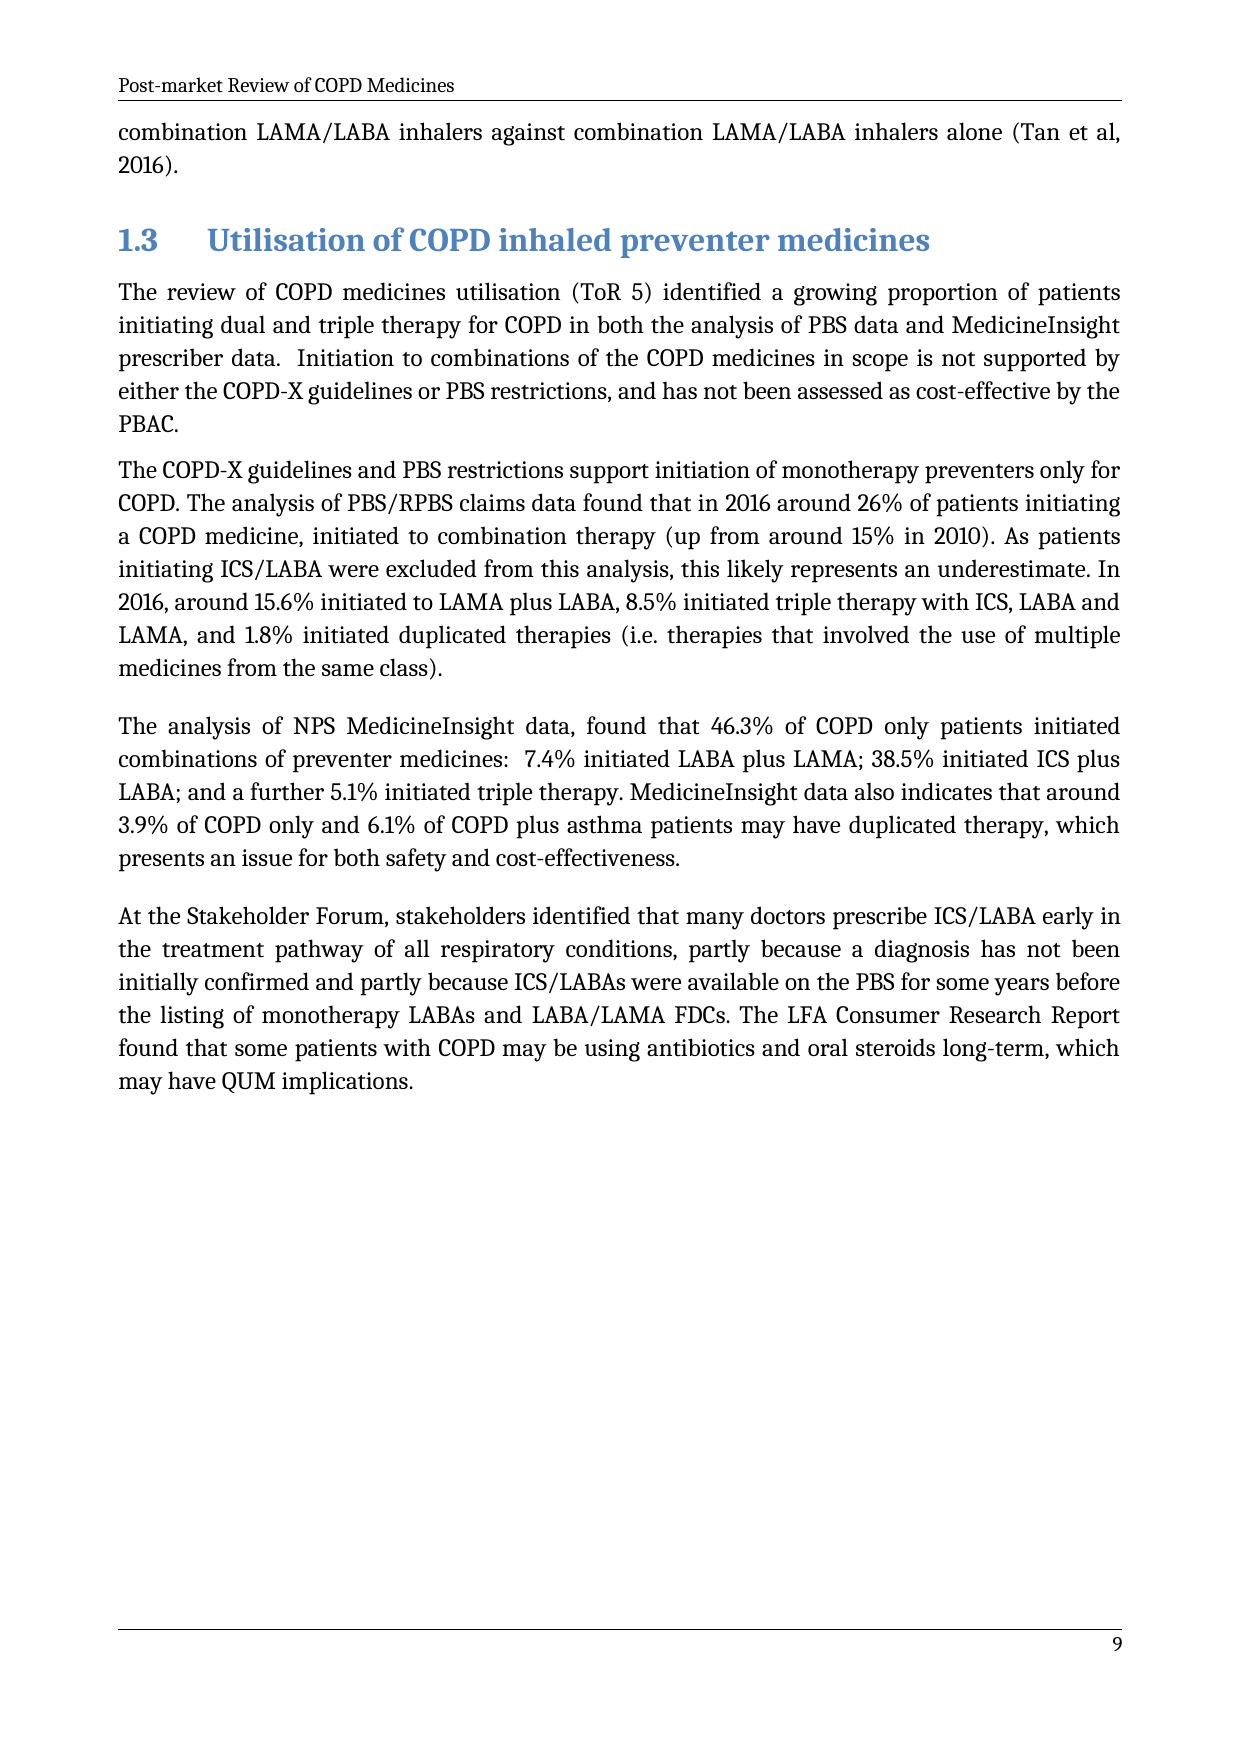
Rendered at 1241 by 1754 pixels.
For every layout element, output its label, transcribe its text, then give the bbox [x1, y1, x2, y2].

text At the Stakeholder Forum, stakeholders identified that many doctors prescribe ICS/LABA early in the treatment pathway of all respiratory conditions, partly because a diagnosis has not been initially confirmed and partly because ICS/LABAs were available on the PBS for some years before the listing of monotherapy LABAs and LABA/LAMA FDCs. The LFA Consumer Research Report found that some patients with COPD may be using antibiotics and oral steroids long-term, which may have QUM implications. [118, 902, 1122, 1096]
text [118, 118, 1122, 180]
subtitle Utilisation of COPD inhaled preventer medicines [118, 222, 1122, 260]
text The review of COPD medicines utilisation (ToR 5) identified a growing proportion of patients initiating dual and triple therapy for COPD in both the analysis of PBS data and MedicineInsight prescriber data. Initiation to combinations of the COPD medicines in scope is not supported by either the COPD-X guidelines or PBS restrictions, and has not been assessed as cost-effective by the PBAC. [118, 278, 1122, 439]
text The analysis of NPS MedicineInsight data, found that 46.3% of COPD only patients initiated combinations of preventer medicines: 7.4% initiated LABA plus LAMA; 38.5% initiated ICS plus LABA; and a further 5.1% initiated triple therapy. MedicineInsight data also indicates that around 3.9% of COPD only and 6.1% of COPD plus asthma patients may have duplicated therapy, which presents an issue for both safety and cost-effectiveness. [118, 712, 1122, 873]
text The COPD-X guidelines and PBS restrictions support initiation of monotherapy preventers only for COPD. The analysis of PBS/RPBS claims data found that in 2016 around 26% of patients initiating a COPD medicine, initiated to combination therapy (up from around 15% in 2010). As patients initiating ICS/LABA were excluded from this analysis, this likely represents an underestimate. In 2016, around 15.6% initiated to LAMA plus LABA, 8.5% initiated triple therapy with ICS, LABA and LAMA, and 1.8% initiated duplicated therapies (i.e. therapies that involved the use of multiple medicines from the same class). [118, 456, 1122, 683]
